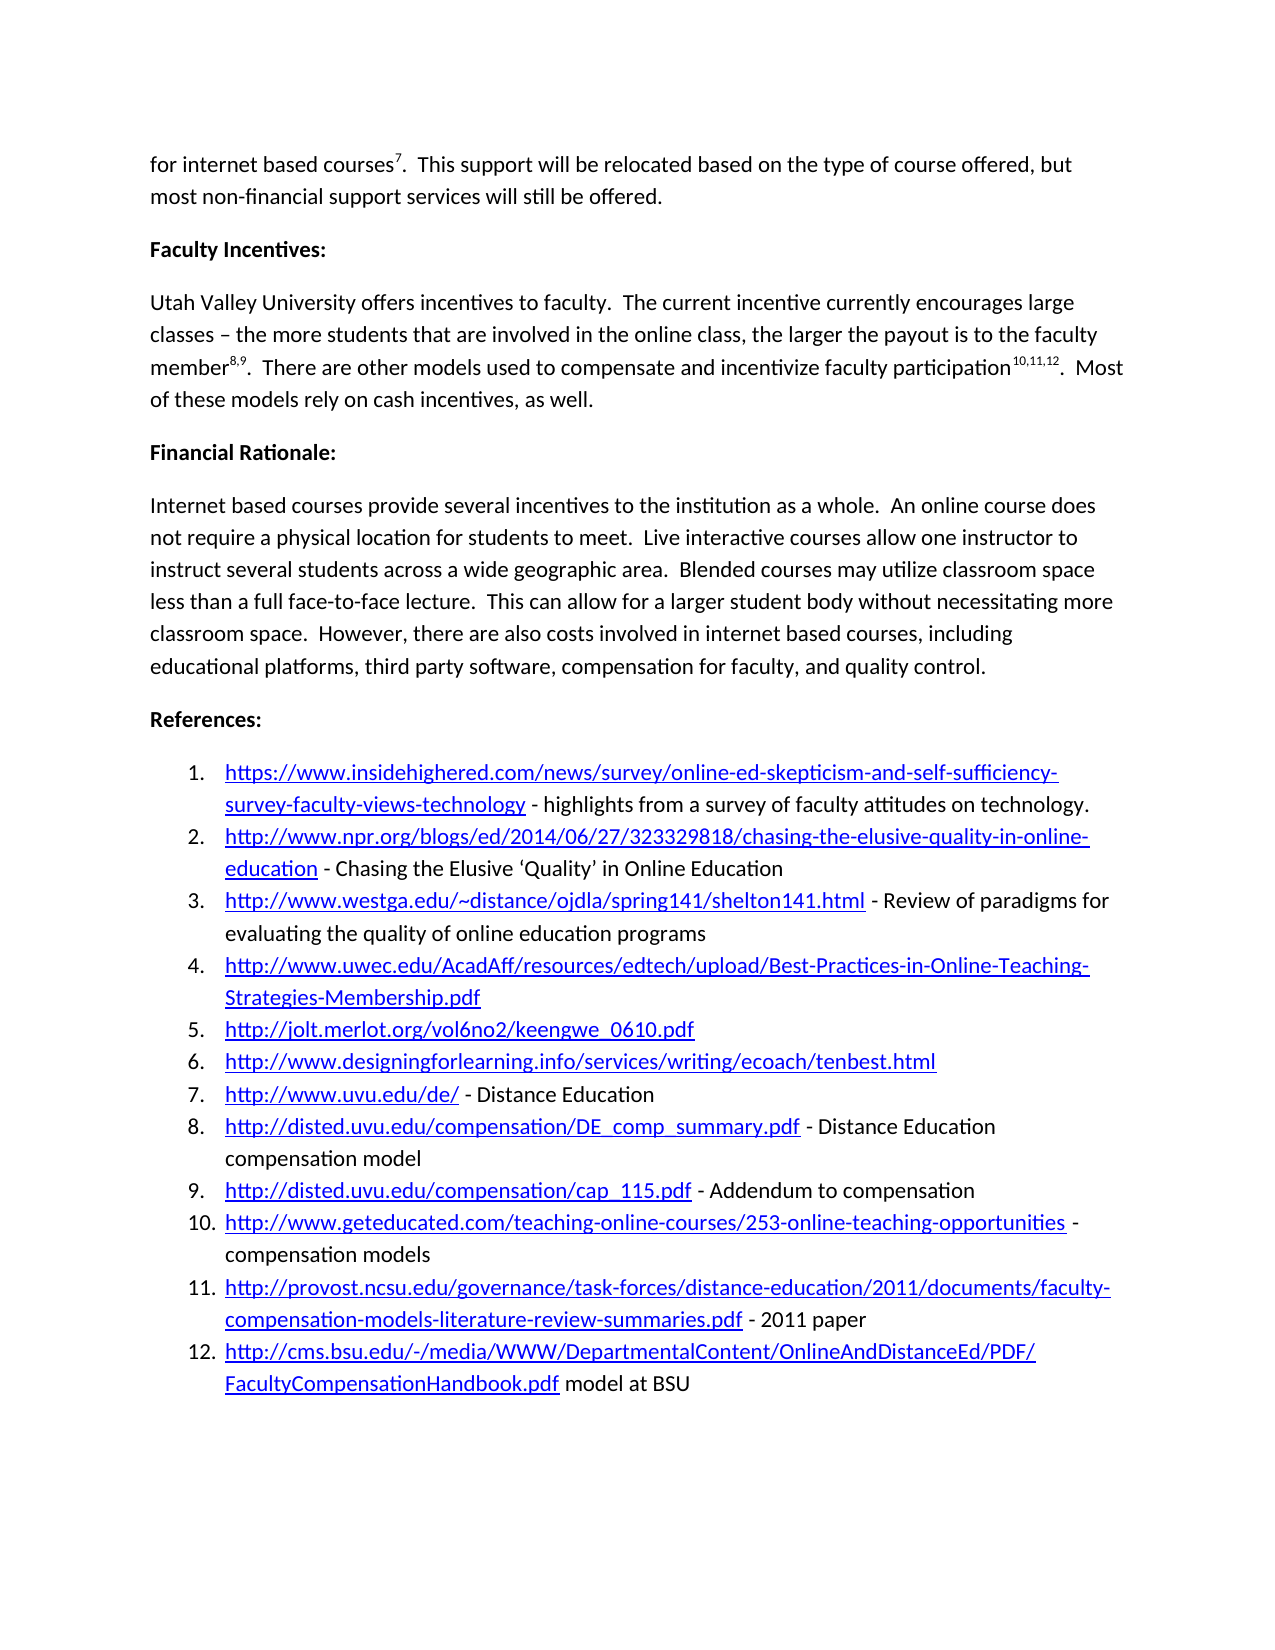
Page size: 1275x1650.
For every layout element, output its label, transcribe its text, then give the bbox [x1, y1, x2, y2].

text Faculty Incentives: [150, 235, 1125, 263]
list http://jolt.merlot.org/vol6no2/keengwe_0610.pdf [187, 1015, 1125, 1043]
list http://www.geteducated.com/teaching-online-courses/253-online-teaching-opportunities - compensation models [187, 1208, 1125, 1269]
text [150, 150, 1125, 210]
list https://www.insidehighered.com/news/survey/online-ed-skepticism-and-self-sufficiency-survey-faculty-views-technology - highlights from a survey of faculty attitudes on technology. [187, 758, 1125, 818]
list http://cms.bsu.edu/-/media/WWW/DepartmentalContent/OnlineAndDistanceEd/PDF/FacultyCompensationHandbook.pdf model at BSU [187, 1337, 1125, 1397]
list http://www.westga.edu/~distance/ojdla/spring141/shelton141.html - Review of paradigms for evaluating the quality of online education programs [187, 887, 1125, 947]
text References: [150, 705, 1125, 733]
list http://disted.uvu.edu/compensation/cap_115.pdf - Addendum to compensation [187, 1176, 1125, 1204]
text Internet based courses provide several incentives to the institution as a whole. An online course does not require a physical location for students to meet. Live interactive courses allow one instructor to instruct several students across a wide geographic area. Blended courses may utilize classroom space less than a full face-to-face lecture. This can allow for a larger student body without necessitating more classroom space. However, there are also costs involved in internet based courses, including educational platforms, third party software, compensation for faculty, and quality control. [150, 491, 1125, 680]
list http://www.npr.org/blogs/ed/2014/06/27/323329818/chasing-the-elusive-quality-in-online-education - Chasing the Elusive ‘Quality’ in Online Education [187, 822, 1125, 882]
text Utah Valley University offers incentives to faculty. The current incentive currently encourages large classes – the more students that are involved in the online class, the larger the payout is to the faculty member8,9. There are other models used to compensate and incentivize faculty participation10,11,12. Most of these models rely on cash incentives, as well. [150, 288, 1125, 413]
list http://provost.ncsu.edu/governance/task-forces/distance-education/2011/documents/faculty-compensation-models-literature-review-summaries.pdf - 2011 paper [187, 1273, 1125, 1333]
list http://www.uwec.edu/AcadAff/resources/edtech/upload/Best-Practices-in-Online-Teaching-Strategies-Membership.pdf [187, 951, 1125, 1011]
list http://www.uvu.edu/de/ - Distance Education [187, 1080, 1125, 1108]
list http://disted.uvu.edu/compensation/DE_comp_summary.pdf - Distance Education compensation model [187, 1112, 1125, 1172]
list http://www.designingforlearning.info/services/writing/ecoach/tenbest.html [187, 1047, 1125, 1076]
text Financial Rationale: [150, 438, 1125, 466]
